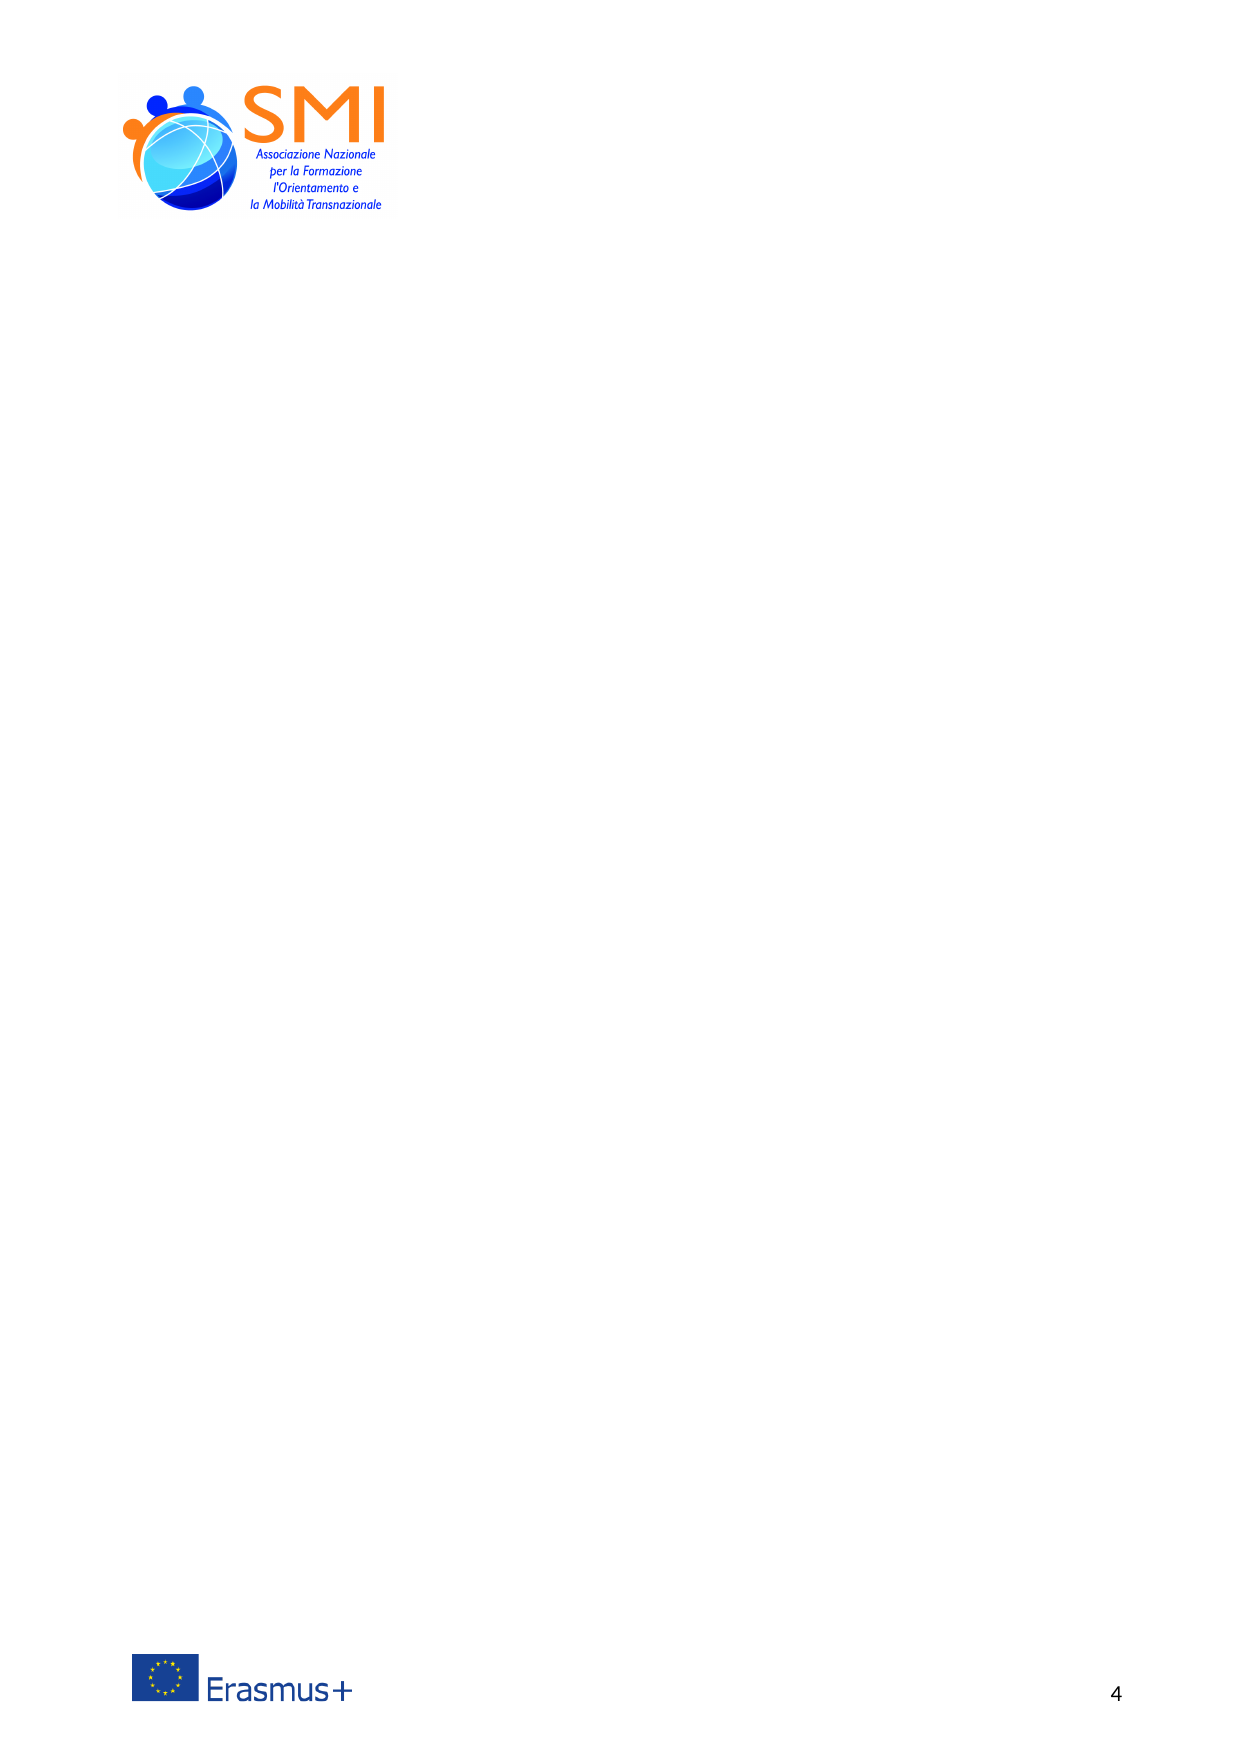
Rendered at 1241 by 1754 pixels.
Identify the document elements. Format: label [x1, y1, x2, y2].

picture [118, 73, 398, 219]
picture [118, 1652, 362, 1702]
